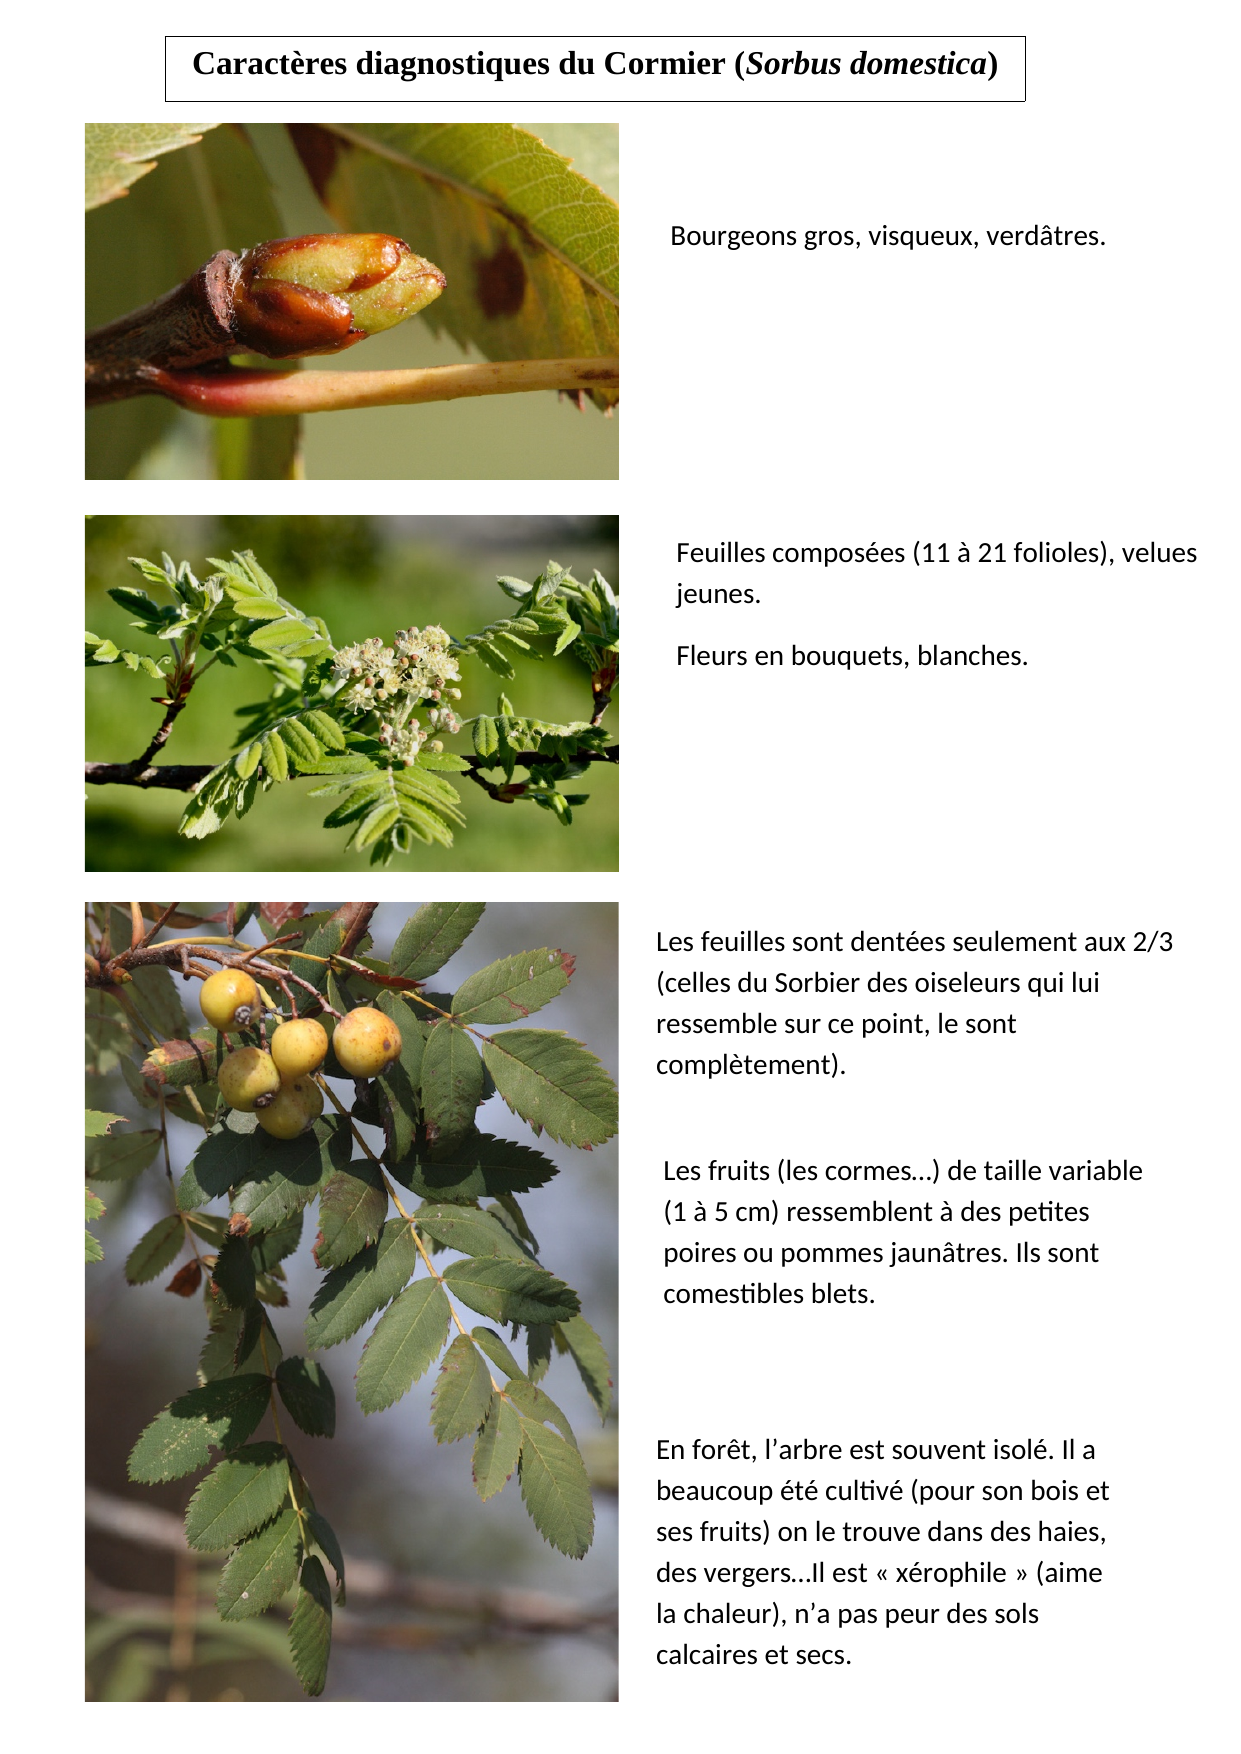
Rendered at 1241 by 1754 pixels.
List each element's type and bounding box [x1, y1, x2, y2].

picture [84, 515, 619, 872]
picture [84, 902, 619, 1702]
picture [84, 123, 619, 480]
